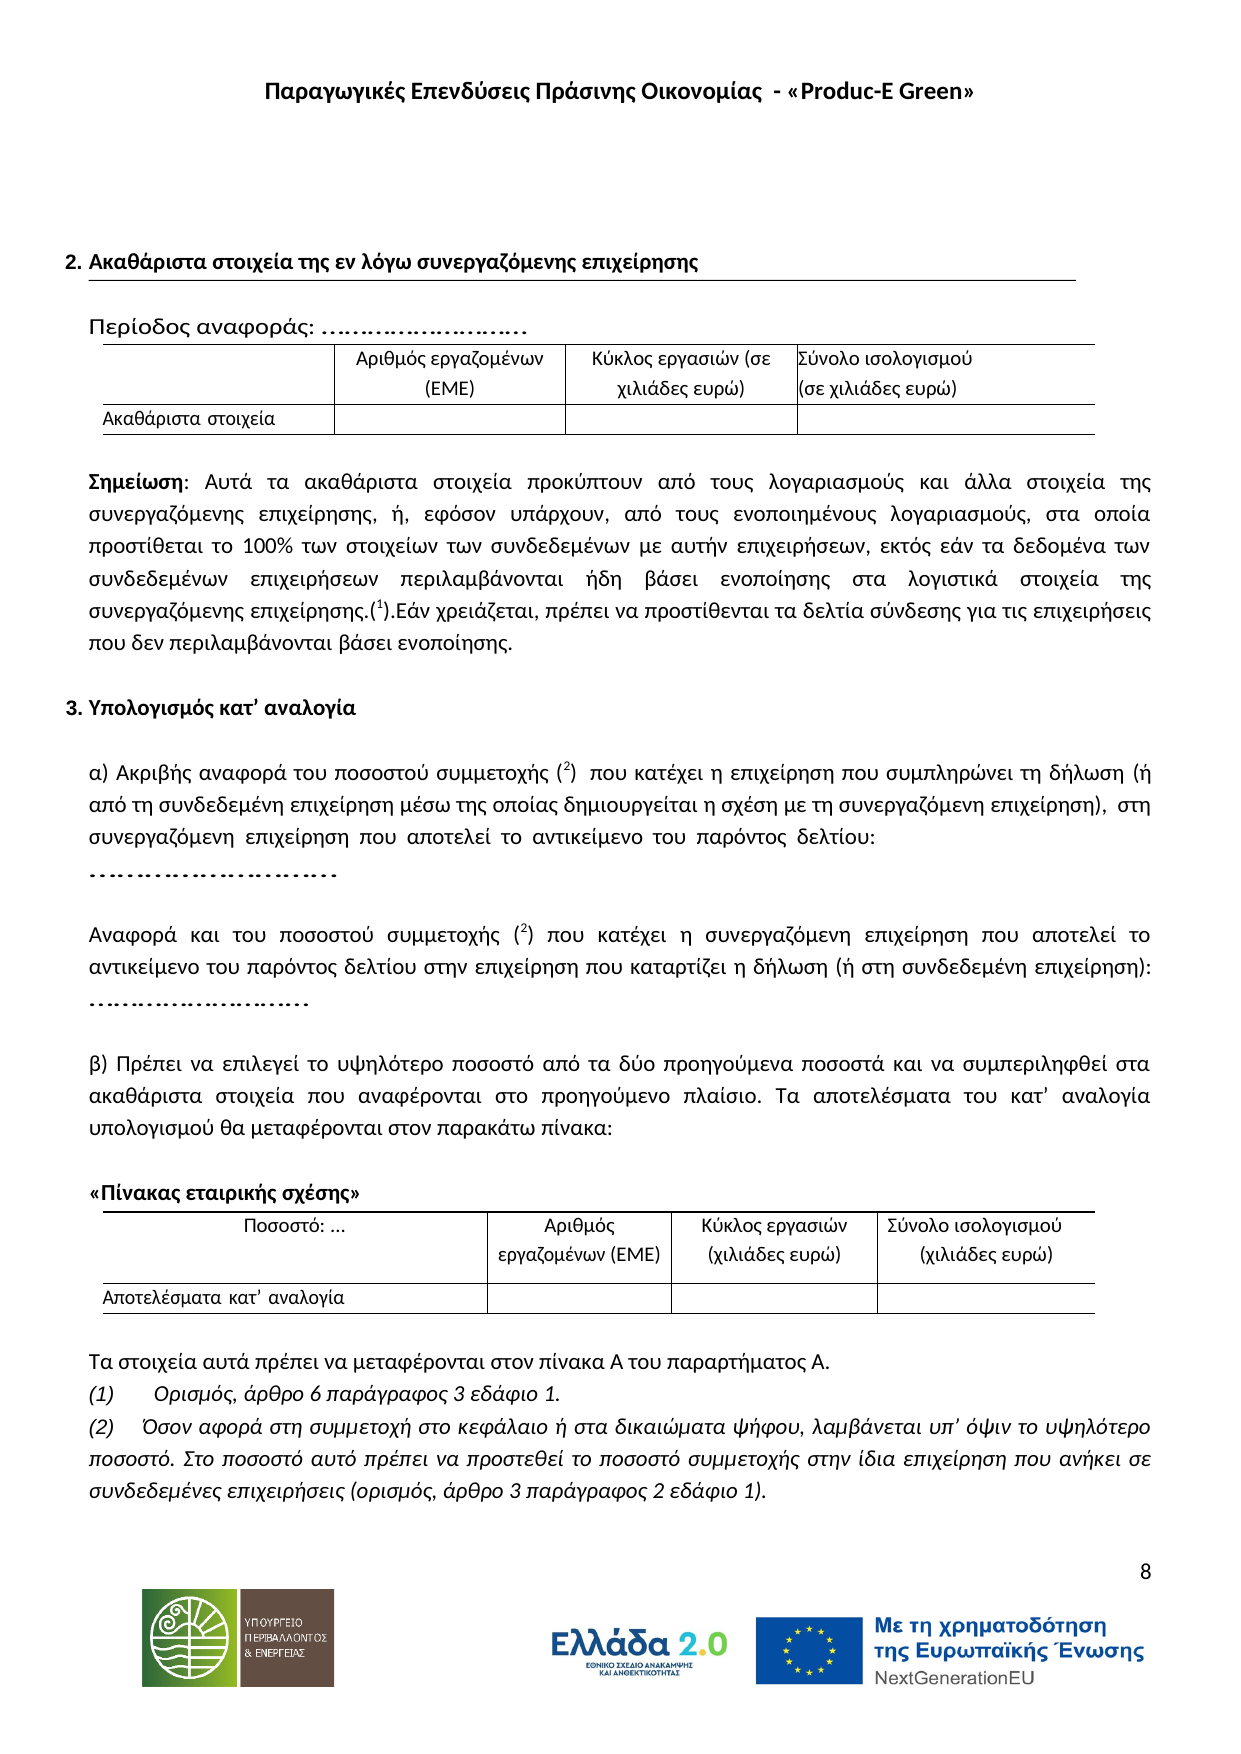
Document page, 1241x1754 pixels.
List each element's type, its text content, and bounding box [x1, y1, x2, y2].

table_cell [878, 1284, 1095, 1313]
text Περίοδος αναφοράς: ……………………… [89, 312, 1152, 340]
text Αναφορά και του ποσοστού συμμετοχής (2) που κατέχει η συνεργαζόμενη επιχείρηση που αποτελεί το αντικείμενο του παρόντος δελτίου στην επιχείρηση που καταρτίζει η δήλωση (ή στη συνδεδεμένη επιχείρηση): ……………………… [89, 920, 1152, 1012]
table_header Αριθμός εργαζομένων (ΕΜΕ) [335, 345, 565, 404]
table_header Κύκλος εργασιών (σε χιλιάδες ευρώ) [566, 345, 797, 404]
table_header [103, 345, 334, 404]
list Ορισμός, άρθρο 6 παράγραφος 3 εδάφιο 1. [89, 1379, 1152, 1408]
table_cell [798, 405, 1095, 434]
table_cell Ακαθάριστα στοιχεία [103, 405, 334, 434]
table_header Αριθμός εργαζομένων (ΕΜΕ) [488, 1213, 671, 1283]
table_header Σύνολο ισολογισμού (χιλιάδες ευρώ) [878, 1213, 1095, 1283]
table_header Σύνολο ισολογισμού (σε χιλιάδες ευρώ) [798, 345, 1095, 404]
picture [536, 1585, 1152, 1692]
text «Πίνακας εταιρικής σχέσης» [89, 1178, 1152, 1207]
table_header Κύκλος εργασιών (χιλιάδες ευρώ) [672, 1213, 877, 1283]
table_header Ποσοστό: ... [103, 1213, 487, 1283]
list Υπολογισμός κατ’ αναλογία [66, 693, 1152, 721]
text Σημείωση: Αυτά τα ακαθάριστα στοιχεία προκύπτουν από τους λογαριασμούς και άλλα στοιχεία της συνεργαζόμενης επιχείρησης, ή, εφόσον υπάρχουν, από τους ενοποιημένους λογαριασμούς, στα οποία προστίθεται το 100% των στοιχείων των συνδεδεμένων με αυτήν επιχειρήσεων, εκτός εάν τα δεδομένα των συνδεδεμένων επιχειρήσεων περιλαμβάνονται ήδη βάσει ενοποίησης στα λογιστικά στοιχεία της συνεργαζόμενης επιχείρησης.(1).Εάν χρειάζεται, πρέπει να προστίθενται τα δελτία σύνδεσης για τις επιχειρήσεις που δεν περιλαμβάνονται βάσει ενοποίησης. [89, 467, 1152, 656]
text β) Πρέπει να επιλεγεί το υψηλότερο ποσοστό από τα δύο προηγούμενα ποσοστά και να συμπεριληφθεί στα ακαθάριστα στοιχεία που αναφέρονται στο προηγούμενο πλαίσιο. Τα αποτελέσματα του κατ’ αναλογία υπολογισμού θα μεταφέρονται στον παρακάτω πίνακα: [89, 1049, 1152, 1142]
text ……………………… [89, 855, 1152, 883]
table_cell Αποτελέσματα κατ’ αναλογία [103, 1284, 487, 1313]
list Όσον αφορά στη συμμετοχή στο κεφάλαιο ή στα δικαιώματα ψήφου, λαμβάνεται υπ’ όψιν το υψηλότερο ποσοστό. Στο ποσοστό αυτό πρέπει να προστεθεί το ποσοστό συμμετοχής στην ίδια επιχείρηση που ανήκει σε συνδεδεμένες επιχειρήσεις (ορισμός, άρθρο 3 παράγραφος 2 εδάφιο 1). [89, 1412, 1152, 1504]
picture [142, 1589, 335, 1687]
table_cell [335, 405, 565, 434]
table_cell [488, 1284, 671, 1313]
table_cell [566, 405, 797, 434]
text α) Ακριβής αναφορά του ποσοστού συμμετοχής (2) που κατέχει η επιχείρηση που συμπληρώνει τη δήλωση (ή από τη συνδεδεμένη επιχείρηση μέσω της οποίας δημιουργείται η σχέση με τη συνεργαζόμενη επιχείρηση), στη συνεργαζόμενη επιχείρηση που αποτελεί το αντικείμενο του παρόντος δελτίου: [89, 758, 1152, 850]
table_cell [672, 1284, 877, 1313]
text Τα στοιχεία αυτά πρέπει να μεταφέρονται στον πίνακα Α του παραρτήματος Α. [89, 1347, 1152, 1375]
list Ακαθάριστα στοιχεία της εν λόγω συνεργαζόμενης επιχείρησης [65, 247, 1152, 275]
